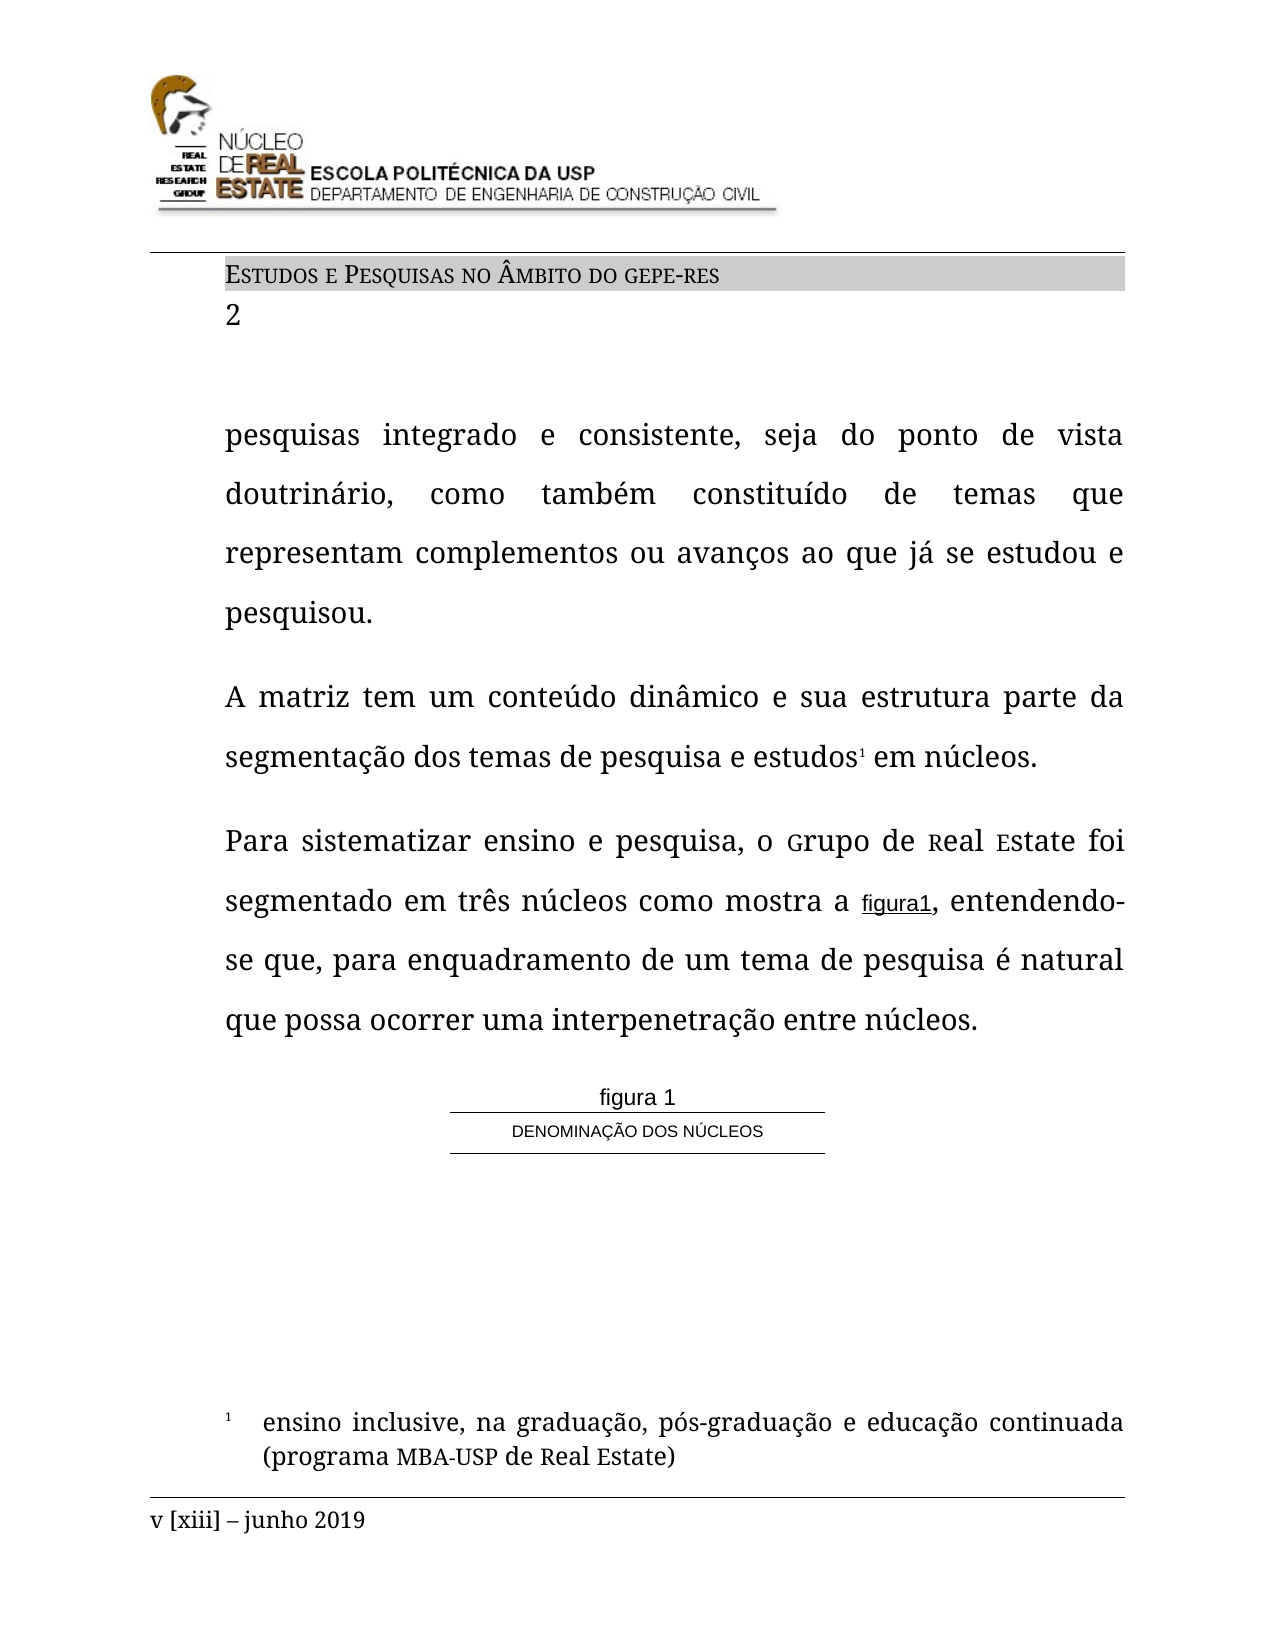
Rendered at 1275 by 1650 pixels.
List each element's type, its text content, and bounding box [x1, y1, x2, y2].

picture [150, 75, 786, 222]
text figura 1 [450, 1083, 825, 1112]
text denominação dos núcleos [150, 1122, 1125, 1141]
text Para sistematizar ensino e pesquisa, o grupo de real estate foi segmentado em três núcleos como mostra a figura1, entendendo-se que, para enquadramento de um tema de pesquisa é natural que possa ocorrer uma interpenetração entre núcleos. [225, 821, 1125, 1039]
text A matriz tem um conteúdo dinâmico e sua estrutura parte da segmentação dos temas de pesquisa e estudos em núcleos. [225, 677, 1125, 776]
